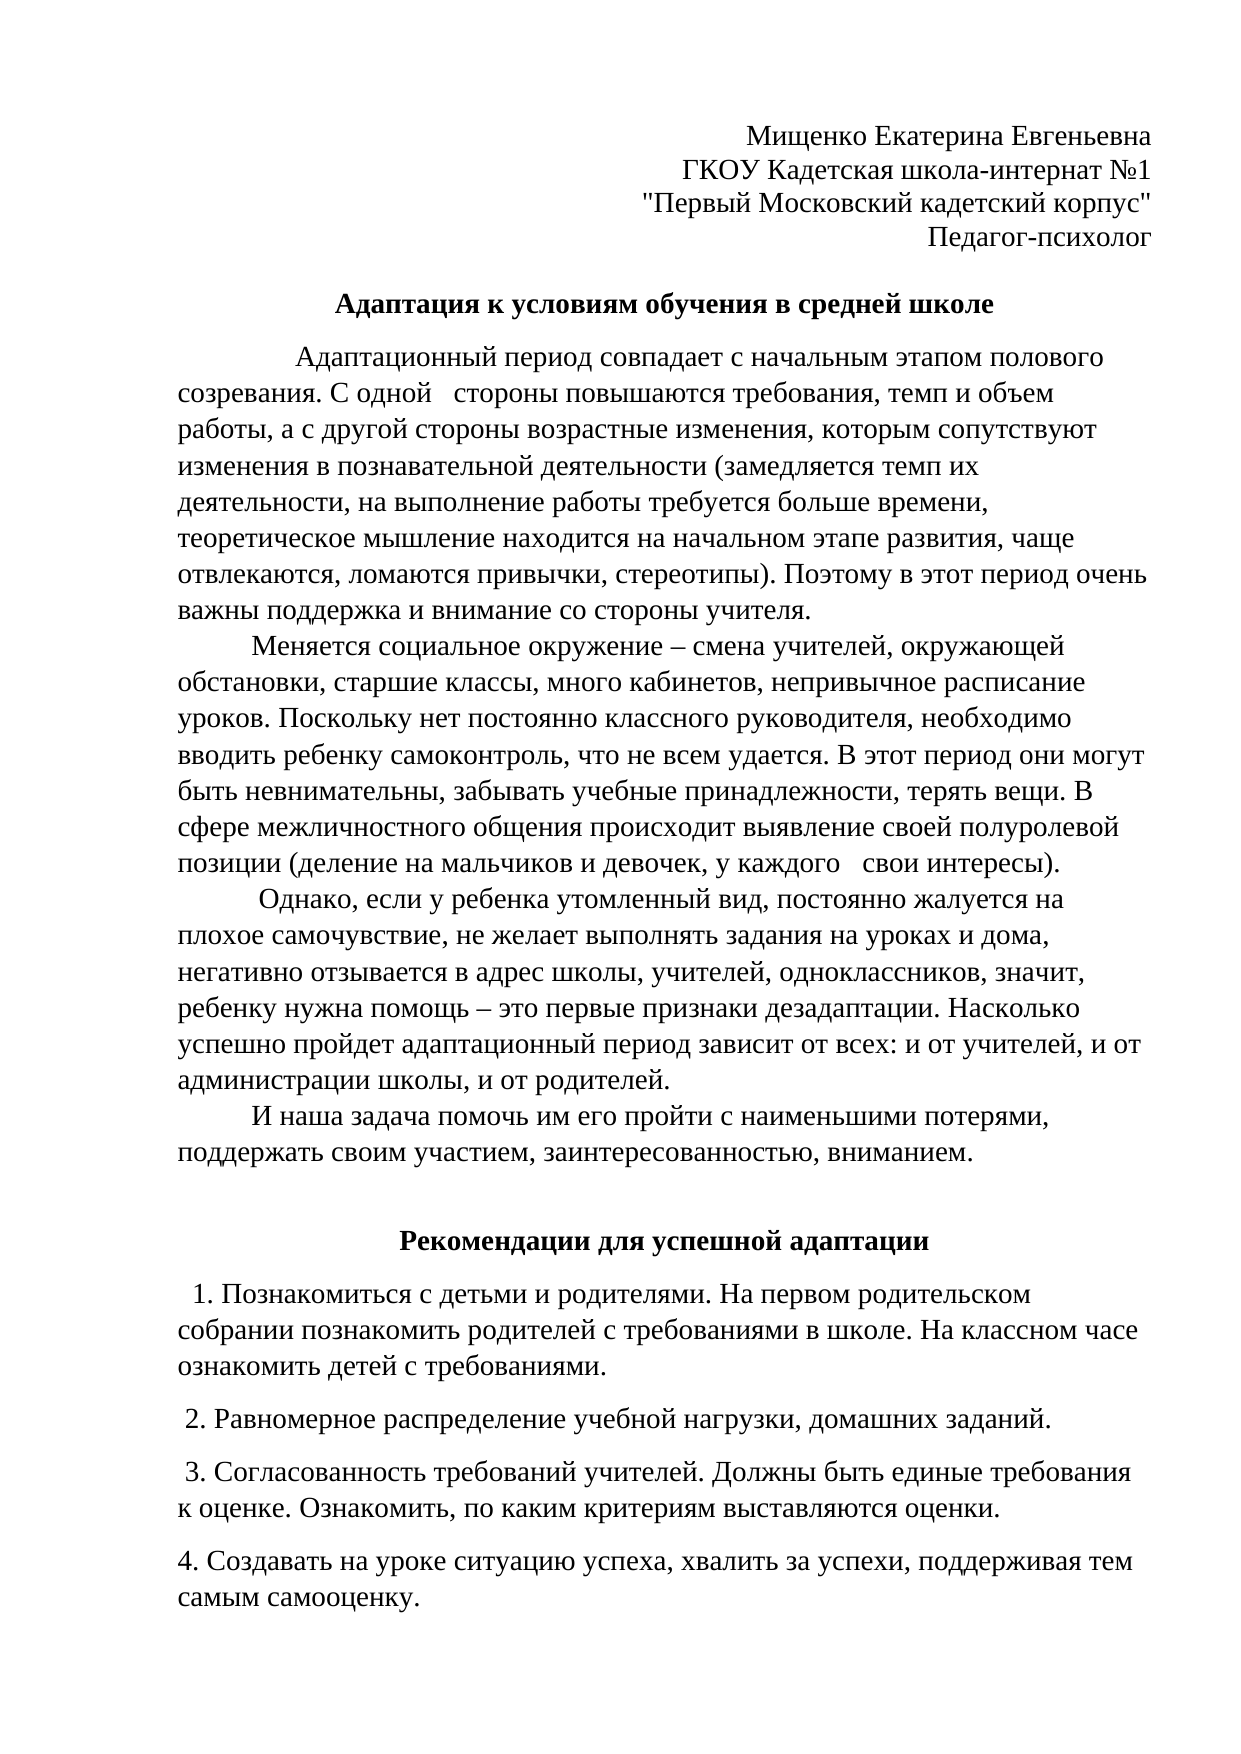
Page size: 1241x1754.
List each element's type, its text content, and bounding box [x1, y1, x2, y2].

text Адаптация к условиям обучения в средней школе [177, 286, 1152, 320]
text "Первый Московский кадетский корпус" [177, 185, 1152, 219]
text И наша задача помочь им его пройти с наименьшими потерями, поддержать своим участием, заинтересованностью, вниманием. [177, 1098, 1152, 1168]
text Адаптационный период совпадает с начальным этапом полового созревания. С одной стороны повышаются требования, темп и объем работы, а с другой стороны возрастные изменения, которым сопутствуют изменения в познавательной деятельности (замедляется темп их деятельности, на выполнение работы требуется больше времени, теоретическое мышление находится на начальном этапе развития, чаще отвлекаются, ломаются привычки, стереотипы). Поэтому в этот период очень важны поддержка и внимание со стороны учителя. [177, 339, 1152, 626]
text 1. Познакомиться с детьми и родителями. На первом родительском собрании познакомить родителей с требованиями в школе. На классном часе ознакомить детей с требованиями. [177, 1276, 1152, 1382]
text 2. Равномерное распределение учебной нагрузки, домашних заданий. [177, 1401, 1152, 1435]
text Меняется социальное окружение – смена учителей, окружающей обстановки, старшие классы, много кабинетов, непривычное расписание уроков. Поскольку нет постоянно классного руководителя, необходимо вводить ребенку самоконтроль, что не всем удается. В этот период они могут быть невнимательны, забывать учебные принадлежности, терять вещи. В сфере межличностного общения происходит выявление своей полуролевой позиции (деление на мальчиков и девочек, у каждого свои интересы). [177, 628, 1152, 879]
text ГКОУ Кадетская школа-интернат №1 [177, 152, 1152, 185]
text Мищенко Екатерина Евгеньевна [177, 118, 1152, 152]
text Однако, если у ребенка утомленный вид, постоянно жалуется на плохое самочувствие, не желает выполнять задания на уроках и дома, негативно отзывается в адрес школы, учителей, одноклассников, значит, ребенку нужна помощь – это первые признаки дезадаптации. Насколько успешно пройдет адаптационный период зависит от всех: и от учителей, и от администрации школы, и от родителей. [177, 881, 1152, 1096]
text Рекомендации для успешной адаптации [177, 1223, 1152, 1257]
text 4. Создавать на уроке ситуацию успеха, хвалить за успехи, поддерживая тем самым самооценку. [177, 1543, 1152, 1613]
text 3. Согласованность требований учителей. Должны быть единые требования к оценке. Ознакомить, по каким критериям выставляются оценки. [177, 1454, 1152, 1524]
text Педагог-психолог [177, 219, 1152, 253]
